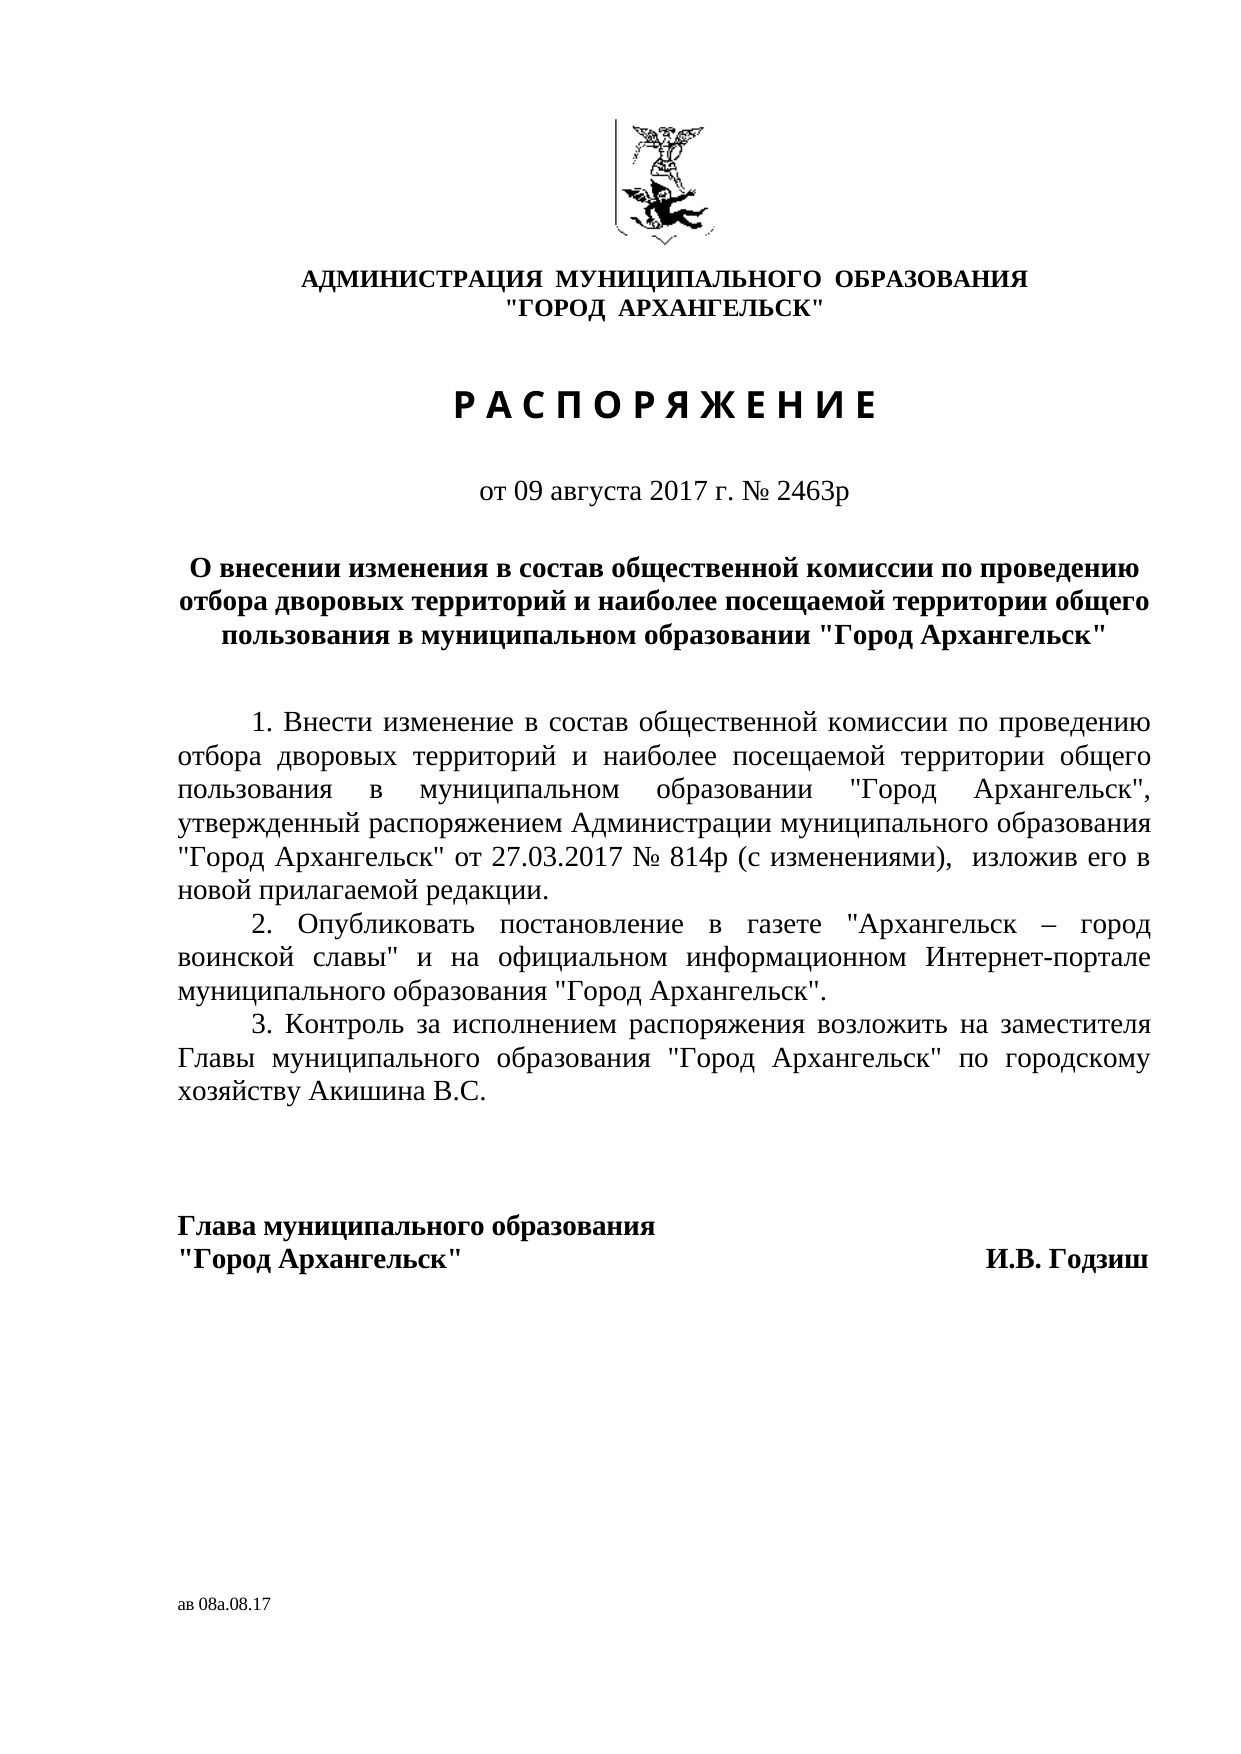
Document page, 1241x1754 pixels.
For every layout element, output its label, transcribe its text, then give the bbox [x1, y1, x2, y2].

text 2. Опубликовать постановление в газете "Архангельск – город воинской славы" и на официальном информационном Интернет-портале муниципального образования "Город Архангельск". [177, 906, 1152, 1006]
text от 09 августа 2017 г. № 2463р [177, 473, 1152, 507]
text 3. Контроль за исполнением распоряжения возложить на заместителя Главы муниципального образования "Город Архангельск" по городскому хозяйству Акишина В.С. [177, 1006, 1152, 1107]
text Р А С П О Р Я Ж Е Н И Е [177, 379, 1152, 430]
text Глава муниципального образования [177, 1208, 1152, 1241]
text "ГОРОД АРХАНГЕЛЬСК" [177, 293, 1152, 321]
title О внесении изменения в состав общественной комиссии по проведению отбора дворовых территорий и наиболее посещаемой территории общего пользования в муниципальном образовании "Город Архангельск" [177, 550, 1152, 650]
text ав 08а.08.17 [177, 1593, 1152, 1615]
text 1. Внести изменение в состав общественной комиссии по проведению отбора дворовых территорий и наиболее посещаемой территории общего пользования в муниципальном образовании "Город Архангельск", утвержденный распоряжением Администрации муниципального образования "Город Архангельск" от 27.03.2017 № 814р (с изменениями), изложив его в новой прилагаемой редакции. [177, 704, 1152, 906]
text "Город Архангельск" И.В. Годзиш [177, 1241, 1152, 1275]
text АДМИНИСТРАЦИЯ МУНИЦИПАЛЬНОГО ОБРАЗОВАНИЯ [177, 264, 1152, 293]
